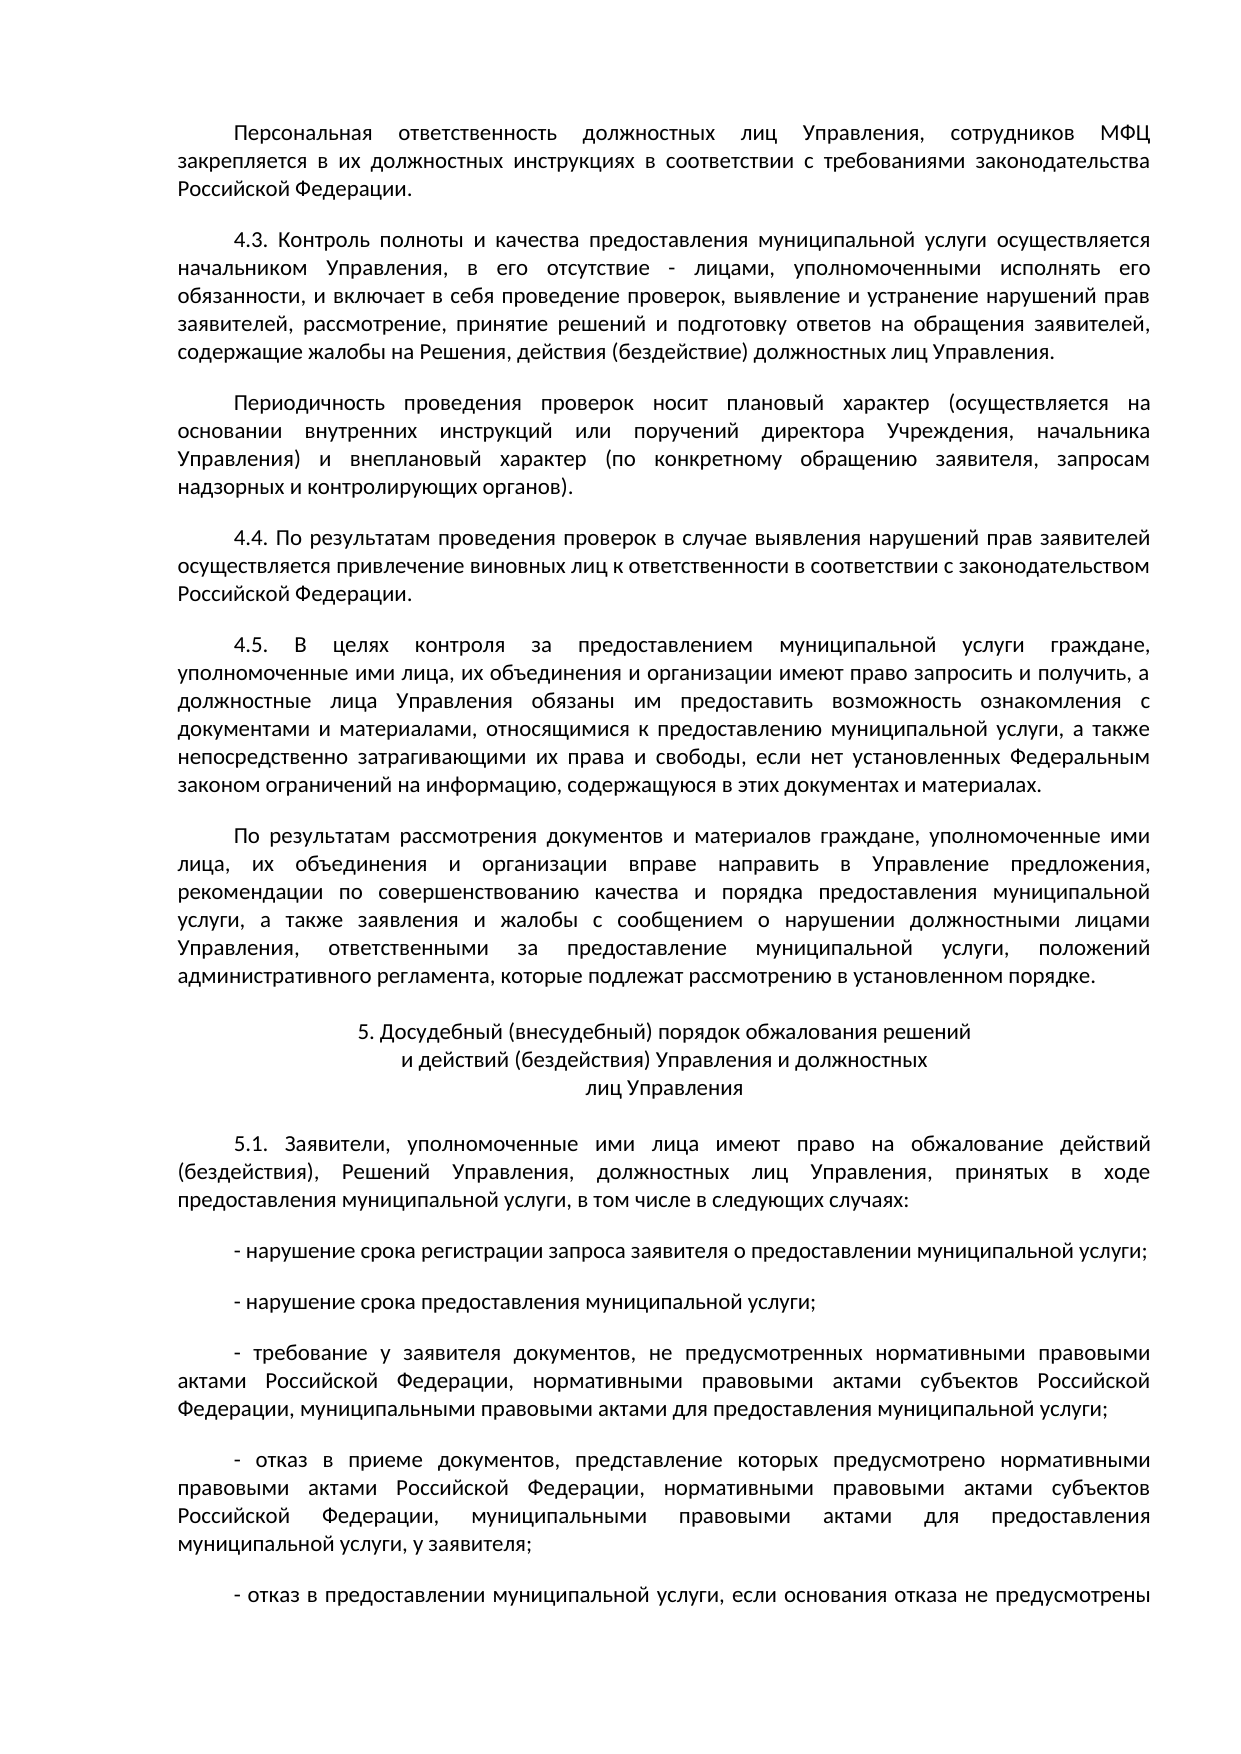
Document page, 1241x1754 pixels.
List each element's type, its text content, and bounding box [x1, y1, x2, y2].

text Персональная ответственность должностных лиц Управления, сотрудников МФЦ закрепляется в их должностных инструкциях в соответствии с требованиями законодательства Российской Федерации. [177, 118, 1152, 202]
text - нарушение срока регистрации запроса заявителя о предоставлении муниципальной услуги; [177, 1236, 1152, 1264]
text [177, 1580, 1152, 1608]
text 4.4. По результатам проведения проверок в случае выявления нарушений прав заявителей осуществляется привлечение виновных лиц к ответственности в соответствии с законодательством Российской Федерации. [177, 523, 1152, 607]
text 5. Досудебный (внесудебный) порядок обжалования решений [177, 1017, 1152, 1045]
text 5.1. Заявители, уполномоченные ими лица имеют право на обжалование действий (бездействия), Решений Управления, должностных лиц Управления, принятых в ходе предоставления муниципальной услуги, в том числе в следующих случаях: [177, 1129, 1152, 1213]
text лиц Управления [177, 1073, 1152, 1101]
text 4.3. Контроль полноты и качества предоставления муниципальной услуги осуществляется начальником Управления, в его отсутствие - лицами, уполномоченными исполнять его обязанности, и включает в себя проведение проверок, выявление и устранение нарушений прав заявителей, рассмотрение, принятие решений и подготовку ответов на обращения заявителей, содержащие жалобы на Решения, действия (бездействие) должностных лиц Управления. [177, 225, 1152, 365]
text По результатам рассмотрения документов и материалов граждане, уполномоченные ими лица, их объединения и организации вправе направить в Управление предложения, рекомендации по совершенствованию качества и порядка предоставления муниципальной услуги, а также заявления и жалобы с сообщением о нарушении должностными лицами Управления, ответственными за предоставление муниципальной услуги, положений административного регламента, которые подлежат рассмотрению в установленном порядке. [177, 821, 1152, 989]
text 4.5. В целях контроля за предоставлением муниципальной услуги граждане, уполномоченные ими лица, их объединения и организации имеют право запросить и получить, а должностные лица Управления обязаны им предоставить возможность ознакомления с документами и материалами, относящимися к предоставлению муниципальной услуги, а также непосредственно затрагивающими их права и свободы, если нет установленных Федеральным законом ограничений на информацию, содержащуюся в этих документах и материалах. [177, 630, 1152, 798]
text Периодичность проведения проверок носит плановый характер (осуществляется на основании внутренних инструкций или поручений директора Учреждения, начальника Управления) и внеплановый характер (по конкретному обращению заявителя, запросам надзорных и контролирующих органов). [177, 388, 1152, 500]
text - нарушение срока предоставления муниципальной услуги; [177, 1287, 1152, 1315]
text - отказ в приеме документов, представление которых предусмотрено нормативными правовыми актами Российской Федерации, нормативными правовыми актами субъектов Российской Федерации, муниципальными правовыми актами для предоставления муниципальной услуги, у заявителя; [177, 1445, 1152, 1557]
text - требование у заявителя документов, не предусмотренных нормативными правовыми актами Российской Федерации, нормативными правовыми актами субъектов Российской Федерации, муниципальными правовыми актами для предоставления муниципальной услуги; [177, 1338, 1152, 1422]
text и действий (бездействия) Управления и должностных [177, 1045, 1152, 1073]
